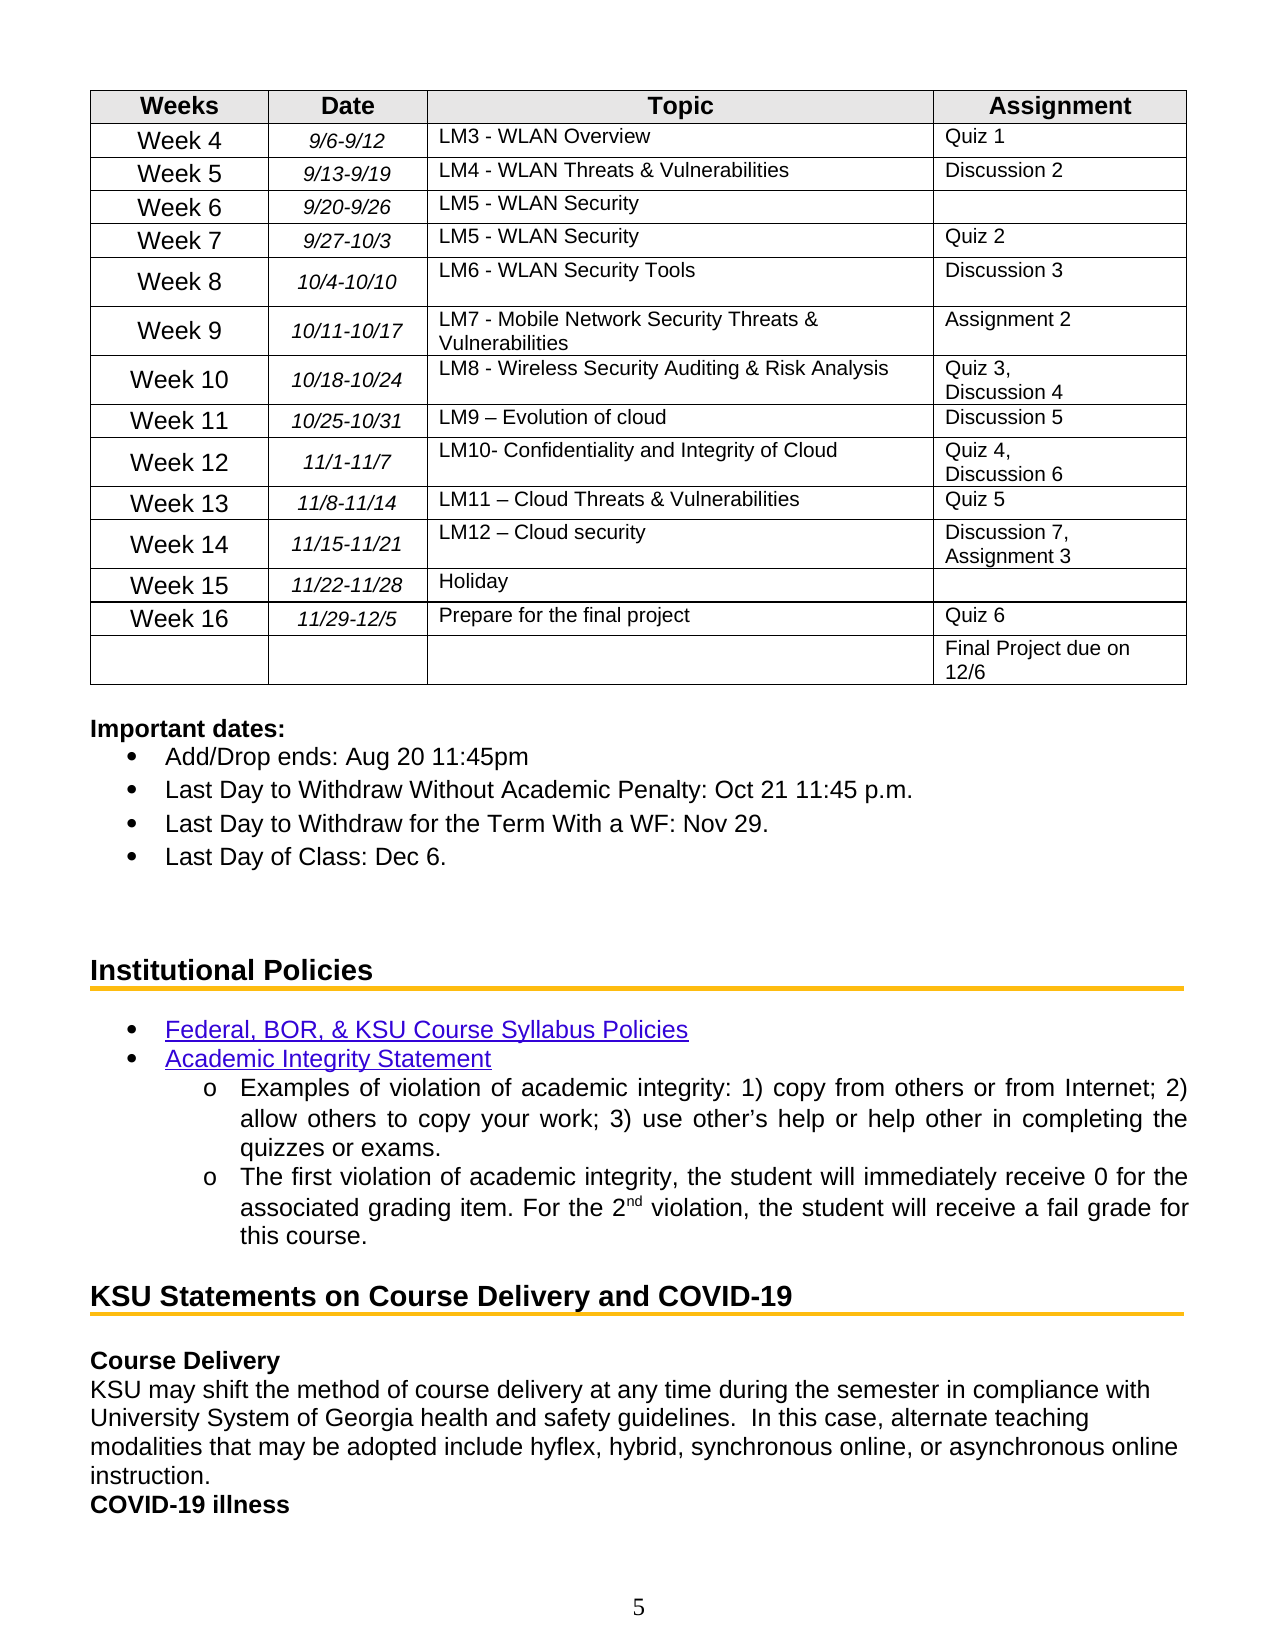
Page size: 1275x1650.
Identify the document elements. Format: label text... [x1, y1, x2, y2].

picture [90, 1312, 1184, 1316]
table_cell [934, 569, 1186, 601]
table_cell Week 12 [91, 438, 268, 486]
text KSU may shift the method of course delivery at any time during the semester in compliance with University System of Georgia health and safety guidelines. In this case, alternate teaching modalities that may be adopted include hyflex, hybrid, synchronous online, or asynchronous online instruction. [90, 1374, 1187, 1489]
table_cell Week 5 [91, 158, 268, 190]
table_cell Week 4 [91, 124, 268, 157]
table_cell 10/11-10/17 [269, 307, 427, 354]
table_cell 11/29-12/5 [269, 603, 427, 635]
table_cell Discussion 2 [934, 158, 1186, 190]
list The first violation of academic integrity, the student will immediately receive 0 for the associated grading item. For the 2nd violation, the student will receive a fail grade for this course. [202, 1162, 1190, 1250]
table_cell Week 8 [91, 258, 268, 306]
table_cell LM9 – Evolution of cloud [428, 405, 933, 437]
table_cell LM7 - Mobile Network Security Threats & Vulnerabilities [428, 307, 933, 354]
table_cell 10/18-10/24 [269, 356, 427, 403]
picture [90, 987, 1184, 991]
table_cell [91, 636, 268, 684]
table_cell LM5 - WLAN Security [428, 224, 933, 257]
table_cell Holiday [428, 569, 933, 601]
text Important dates: [90, 713, 1190, 742]
table_cell LM8 - Wireless Security Auditing & Risk Analysis [428, 356, 933, 403]
table_cell LM11 – Cloud Threats & Vulnerabilities [428, 487, 933, 519]
text COVID-19 illness [90, 1489, 1187, 1518]
table_cell Quiz 1 [934, 124, 1186, 157]
table_cell [269, 636, 427, 684]
table_cell Week 6 [91, 191, 268, 223]
table_cell Prepare for the final project [428, 603, 933, 635]
list Add/Drop ends: Aug 20 11:45pm [127, 742, 1190, 771]
text Course Delivery [90, 1346, 1187, 1374]
table_header Weeks [91, 91, 268, 123]
table_cell Assignment 2 [934, 307, 1186, 354]
table_header Topic [428, 91, 933, 123]
text Institutional Policies [90, 953, 1187, 987]
table_cell Quiz 6 [934, 603, 1186, 635]
table_cell LM12 – Cloud security [428, 520, 933, 568]
list Academic Integrity Statement [127, 1044, 1190, 1073]
table_header Assignment [934, 91, 1186, 123]
table_cell Quiz 5 [934, 487, 1186, 519]
table_cell 9/6-9/12 [269, 124, 427, 157]
table_cell Week 15 [91, 569, 268, 601]
table_cell Week 16 [91, 603, 268, 635]
table_cell Final Project due on 12/6 [934, 636, 1186, 684]
table_cell Week 13 [91, 487, 268, 519]
table_cell 9/20-9/26 [269, 191, 427, 223]
table_cell 9/13-9/19 [269, 158, 427, 190]
list Last Day of Class: Dec 6. [127, 842, 1190, 871]
table_cell LM5 - WLAN Security [428, 191, 933, 223]
table_cell 11/22-11/28 [269, 569, 427, 601]
list Last Day to Withdraw Without Academic Penalty: Oct 21 11:45 p.m. [127, 775, 1190, 804]
table_cell [428, 636, 933, 684]
list Last Day to Withdraw for the Term With a WF: Nov 29. [127, 808, 1190, 837]
table_cell Week 10 [91, 356, 268, 403]
table_cell Quiz 2 [934, 224, 1186, 257]
table_cell Week 7 [91, 224, 268, 257]
table_cell Week 11 [91, 405, 268, 437]
table_cell 11/15-11/21 [269, 520, 427, 568]
table_cell 10/25-10/31 [269, 405, 427, 437]
table_cell Discussion 5 [934, 405, 1186, 437]
table_cell Discussion 3 [934, 258, 1186, 306]
list Examples of violation of academic integrity: 1) copy from others or from Internet; 2) allow others to copy your work; 3) use other’s help or help other in completing the quizzes or exams. [202, 1073, 1190, 1162]
table_cell LM10- Confidentiality and Integrity of Cloud [428, 438, 933, 486]
table_cell 11/8-11/14 [269, 487, 427, 519]
table_cell Quiz 4, Discussion 6 [934, 438, 1186, 486]
table_cell Week 9 [91, 307, 268, 354]
table_cell 9/27-10/3 [269, 224, 427, 257]
table_cell Week 14 [91, 520, 268, 568]
table_cell Quiz 3, Discussion 4 [934, 356, 1186, 403]
table_cell [934, 191, 1186, 223]
table_cell LM4 - WLAN Threats & Vulnerabilities [428, 158, 933, 190]
table_cell LM3 - WLAN Overview [428, 124, 933, 157]
text KSU Statements on Course Delivery and COVID-19 [90, 1279, 1187, 1312]
table_header Date [269, 91, 427, 123]
table_cell 10/4-10/10 [269, 258, 427, 306]
table_cell Discussion 7, Assignment 3 [934, 520, 1186, 568]
list Federal, BOR, & KSU Course Syllabus Policies [127, 1015, 1190, 1044]
table_cell 11/1-11/7 [269, 438, 427, 486]
table_cell LM6 - WLAN Security Tools [428, 258, 933, 306]
